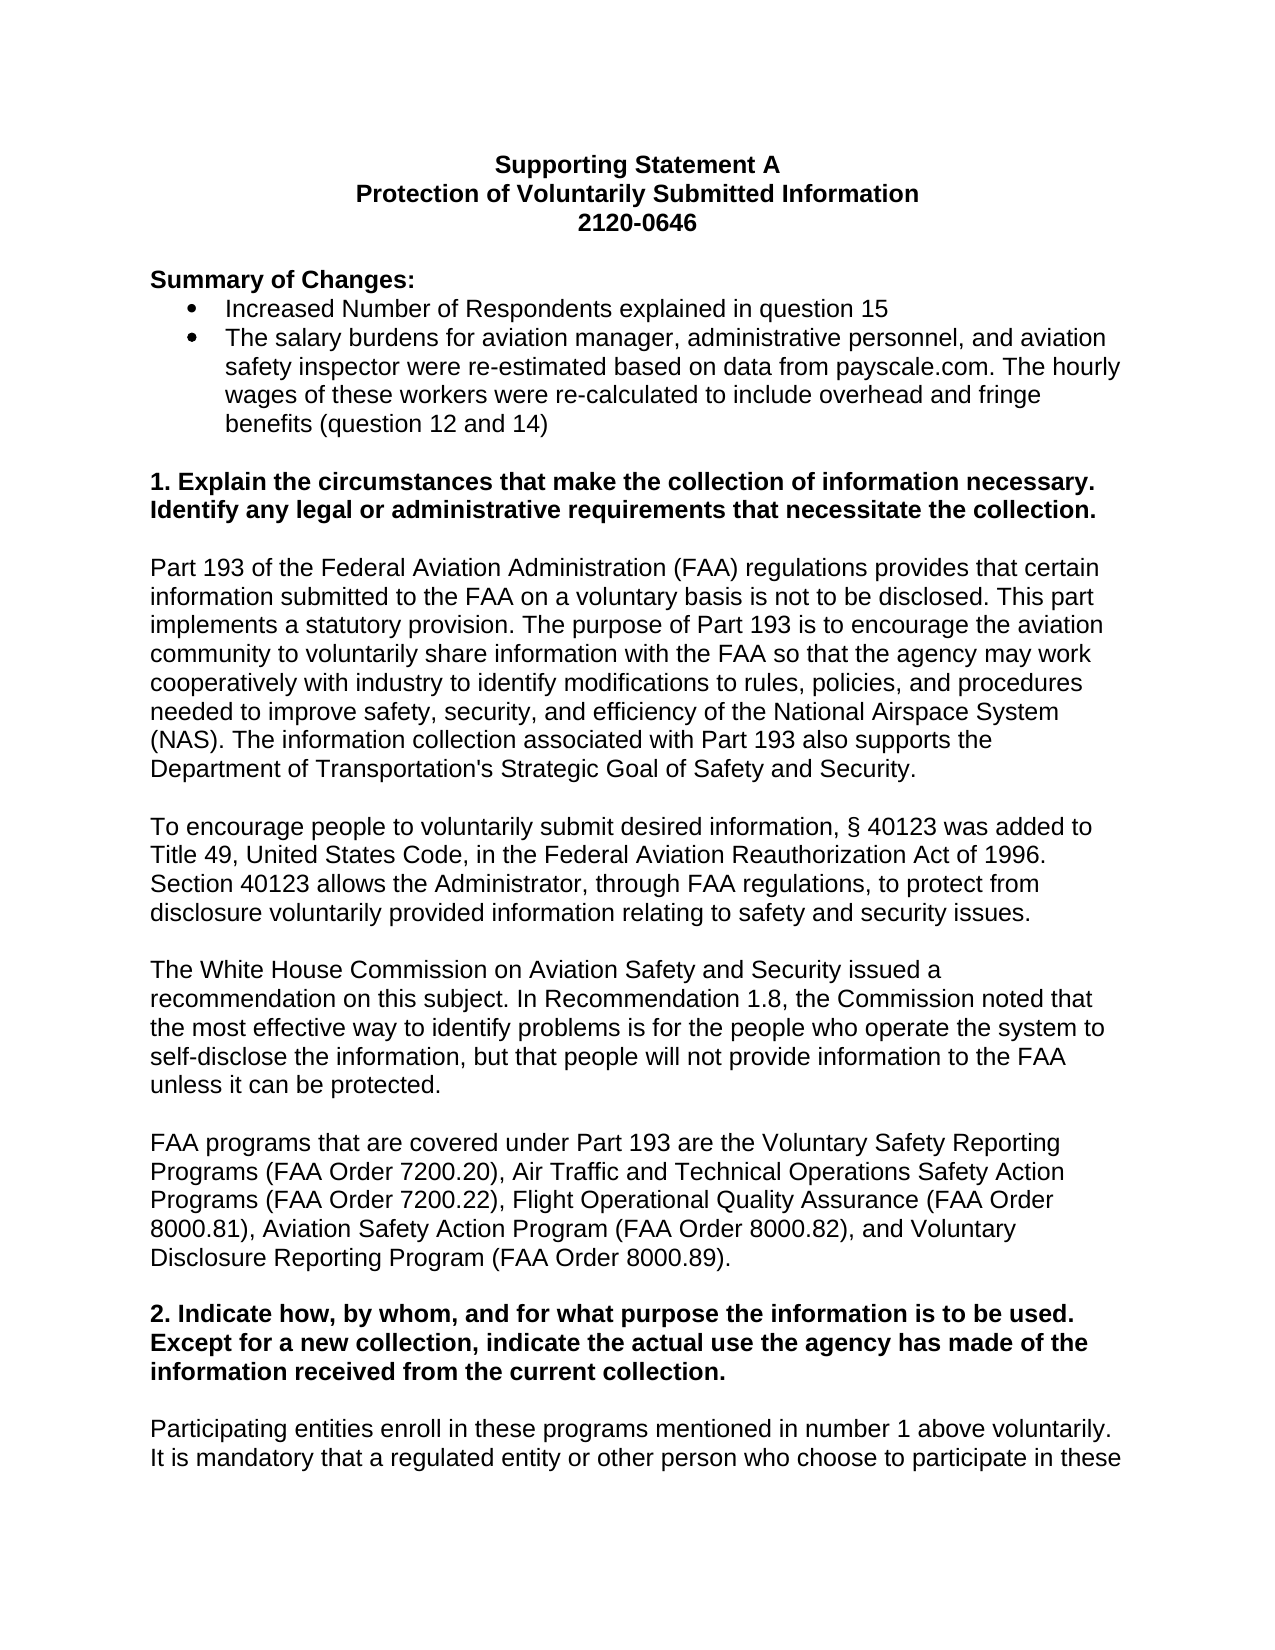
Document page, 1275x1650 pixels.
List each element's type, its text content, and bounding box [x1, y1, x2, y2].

text Summary of Changes: [150, 265, 1125, 294]
text 1. Explain the circumstances that make the collection of information necessary. Identify any legal or administrative requirements that necessitate the collection. [150, 466, 1125, 524]
text Part 193 of the Federal Aviation Administration (FAA) regulations provides that certain information submitted to the FAA on a voluntary basis is not to be disclosed. This part implements a statutory provision. The purpose of Part 193 is to encourage the aviation community to voluntarily share information with the FAA so that the agency may work cooperatively with industry to identify modifications to rules, policies, and procedures needed to improve safety, security, and efficiency of the National Airspace System (NAS). The information collection associated with Part 193 also supports the Department of Transportation's Strategic Goal of Safety and Security. [150, 553, 1125, 783]
text The White House Commission on Aviation Safety and Security issued a recommendation on this subject. In Recommendation 1.8, the Commission noted that the most effective way to identify problems is for the people who operate the system to self-disclose the information, but that people will not provide information to the FAA unless it can be protected. [150, 955, 1125, 1099]
text 2120-0646 [150, 207, 1125, 236]
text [150, 1386, 1125, 1472]
list The salary burdens for aviation manager, administrative personnel, and aviation safety inspector were re-estimated based on data from payscale.com. The hourly wages of these workers were re-calculated to include overhead and fringe benefits (question 12 and 14) [187, 323, 1125, 438]
text Protection of Voluntarily Submitted Information [150, 179, 1125, 207]
list Increased Number of Respondents explained in question 15 [187, 294, 1125, 323]
text Supporting Statement A [150, 150, 1125, 179]
text To encourage people to voluntarily submit desired information, § 40123 was added to Title 49, United States Code, in the Federal Aviation Reauthorization Act of 1996. Section 40123 allows the Administrator, through FAA regulations, to protect from disclosure voluntarily provided information relating to safety and security issues. [150, 811, 1125, 926]
text 2. Indicate how, by whom, and for what purpose the information is to be used. Except for a new collection, indicate the actual use the agency has made of the information received from the current collection. [150, 1299, 1125, 1386]
text FAA programs that are covered under Part 193 are the Voluntary Safety Reporting Programs (FAA Order 7200.20), Air Traffic and Technical Operations Safety Action Programs (FAA Order 7200.22), Flight Operational Quality Assurance (FAA Order 8000.81), Aviation Safety Action Program (FAA Order 8000.82), and Voluntary Disclosure Reporting Program (FAA Order 8000.89). [150, 1128, 1125, 1299]
